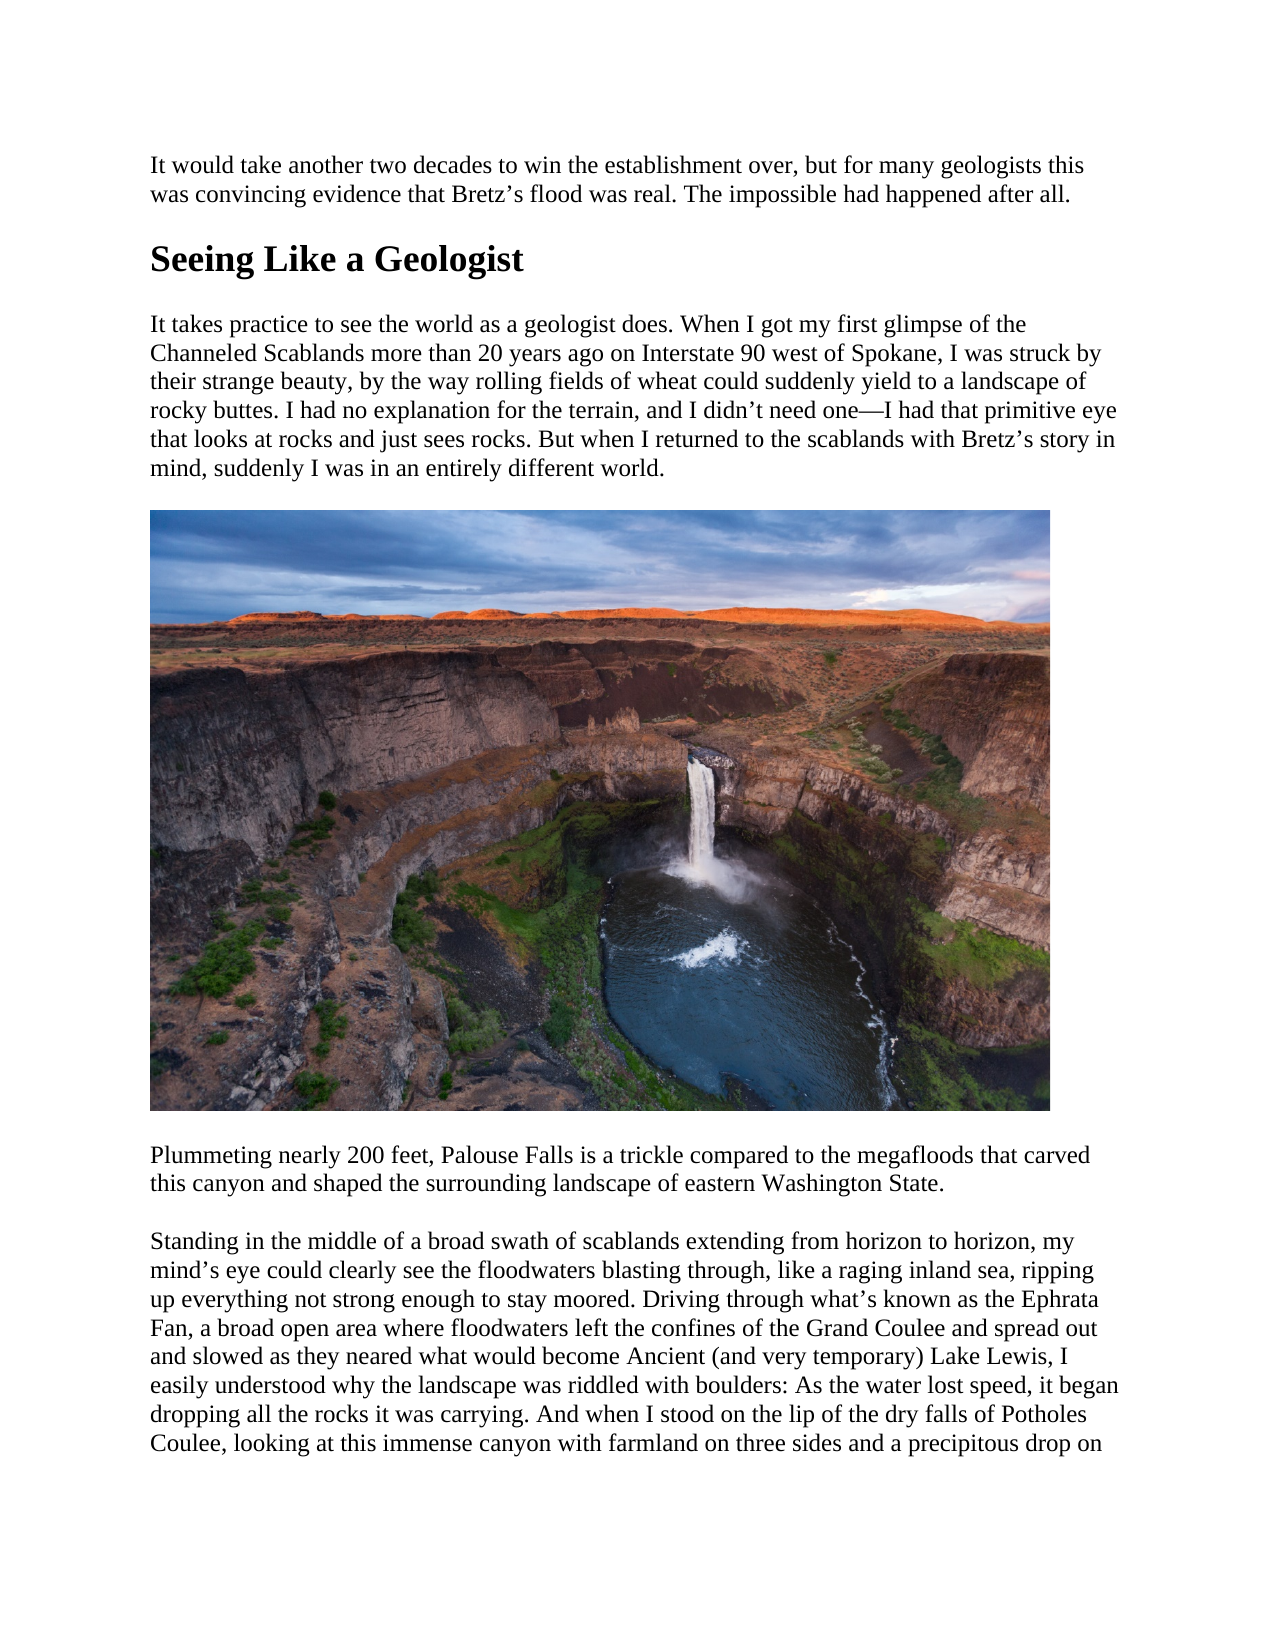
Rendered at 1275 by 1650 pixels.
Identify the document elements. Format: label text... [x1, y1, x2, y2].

picture [150, 510, 1050, 1111]
text Plummeting nearly 200 feet, Palouse Falls is a trickle compared to the megafloods that carved this canyon and shaped the surrounding landscape of eastern Washington State. [150, 1140, 1125, 1197]
text It takes practice to see the world as a geologist does. When I got my first glimpse of the Channeled Scablands more than 20 years ago on Interstate 90 west of Spokane, I was struck by their strange beauty, by the way rolling fields of wheat could suddenly yield to a landscape of rocky buttes. I had no explanation for the terrain, and I didn’t need one—I had that primitive eye that looks at rocks and just sees rocks. But when I returned to the scablands with Bretz’s story in mind, suddenly I was in an entirely different world. [150, 309, 1125, 481]
text Seeing Like a Geologist [150, 237, 1125, 280]
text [150, 1226, 1125, 1456]
text It would take another two decades to win the establishment over, but for many geologists this was convincing evidence that Bretz’s flood was real. The impossible had happened after all. [150, 150, 1125, 207]
